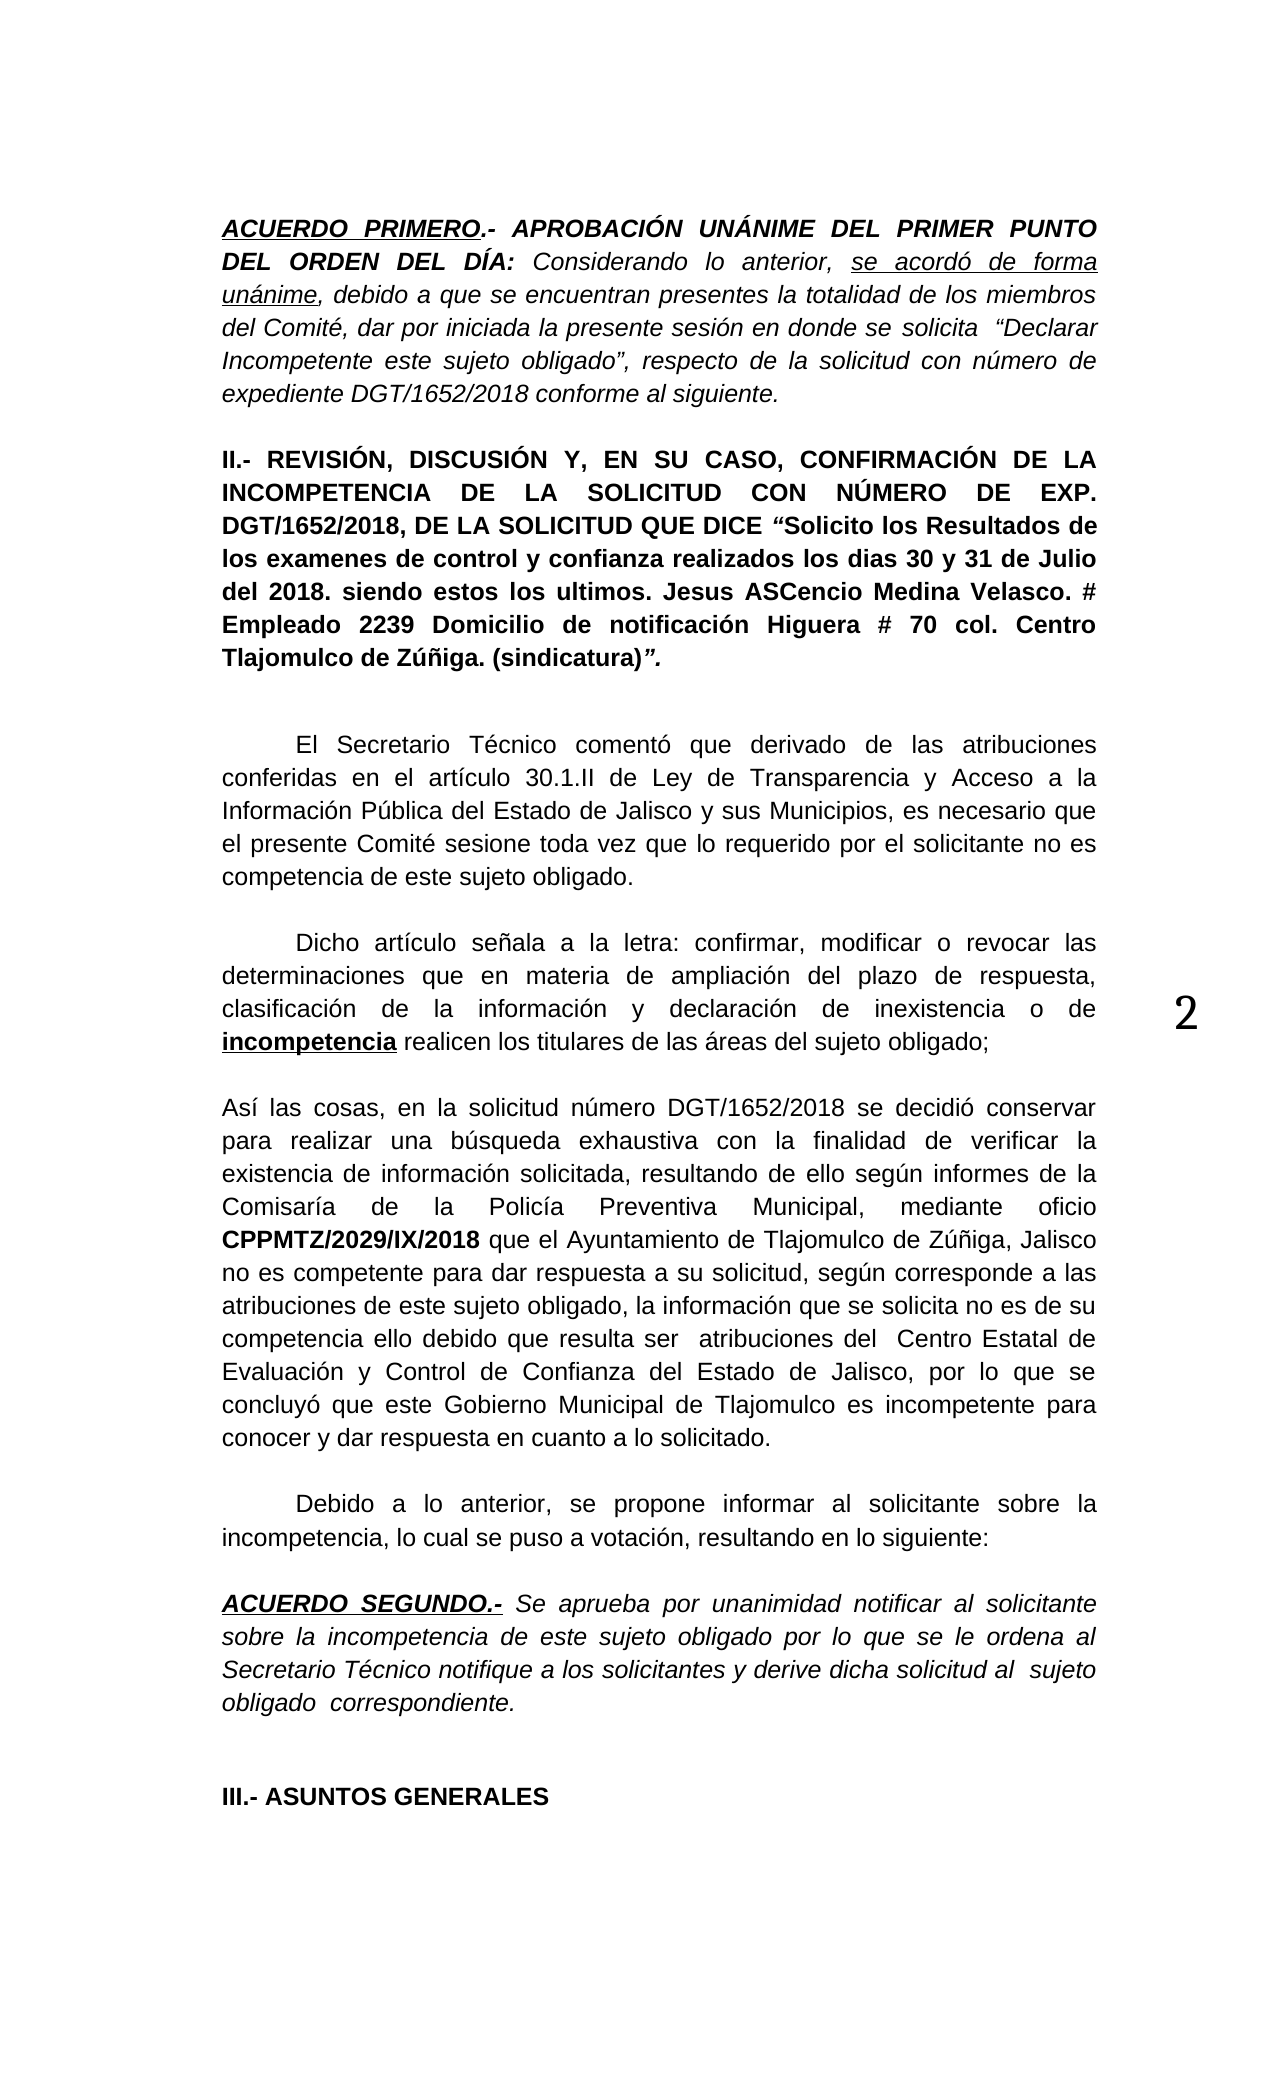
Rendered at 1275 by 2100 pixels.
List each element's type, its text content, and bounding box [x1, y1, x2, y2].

text ACUERDO SEGUNDO.- Se aprueba por unanimidad notificar al solicitante sobre la incompetencia de este sujeto obligado por lo que se le ordena al Secretario Técnico notifique a los solicitantes y derive dicha solicitud al sujeto obligado correspondiente. [222, 1588, 1098, 1716]
text Debido a lo anterior, se propone informar al solicitante sobre la incompetencia, lo cual se puso a votación, resultando en lo siguiente: [222, 1489, 1098, 1551]
text ACUERDO PRIMERO.- APROBACIÓN UNÁNIME DEL PRIMER PUNTO DEL ORDEN DEL DÍA: Considerando lo anterior, se acordó de forma unánime, debido a que se encuentran presentes la totalidad de los miembros del Comité, dar por iniciada la presente sesión en donde se solicita “Declarar Incompetente este sujeto obligado”, respecto de la solicitud con número de expediente DGT/1652/2018 conforme al siguiente. [222, 214, 1098, 408]
text III.- ASUNTOS GENERALES [222, 1782, 1098, 1810]
text Así las cosas, en la solicitud número DGT/1652/2018 se decidió conservar para realizar una búsqueda exhaustiva con la finalidad de verificar la existencia de información solicitada, resultando de ello según informes de la Comisaría de la Policía Preventiva Municipal, mediante oficio CPPMTZ/2029/IX/2018 que el Ayuntamiento de Tlajomulco de Zúñiga, Jalisco no es competente para dar respuesta a su solicitud, según corresponde a las atribuciones de este sujeto obligado, la información que se solicita no es de su competencia ello debido que resulta ser atribuciones del Centro Estatal de Evaluación y Control de Confianza del Estado de Jalisco, por lo que se concluyó que este Gobierno Municipal de Tlajomulco es incompetente para conocer y dar respuesta en cuanto a lo solicitado. [222, 1093, 1098, 1452]
text II.- REVISIÓN, DISCUSIÓN Y, EN SU CASO, CONFIRMACIÓN DE LA INCOMPETENCIA DE LA SOLICITUD CON NÚMERO DE EXP. DGT/1652/2018, DE LA SOLICITUD QUE DICE “Solicito los Resultados de los examenes de control y confianza realizados los dias 30 y 31 de Julio del 2018. siendo estos los ultimos. Jesus ASCencio Medina Velasco. # Empleado 2239 Domicilio de notificación Higuera # 70 col. Centro Tlajomulco de Zúñiga. (sindicatura)”. [222, 445, 1098, 672]
text El Secretario Técnico comentó que derivado de las atribuciones conferidas en el artículo 30.1.II de Ley de Transparencia y Acceso a la Información Pública del Estado de Jalisco y sus Municipios, es necesario que el presente Comité sesione toda vez que lo requerido por el solicitante no es competencia de este sujeto obligado. [222, 730, 1098, 891]
text Dicho artículo señala a la letra: confirmar, modificar o revocar las determinaciones que en materia de ampliación del plazo de respuesta, clasificación de la información y declaración de inexistencia o de incompetencia realicen los titulares de las áreas del sujeto obligado; [222, 928, 1098, 1056]
